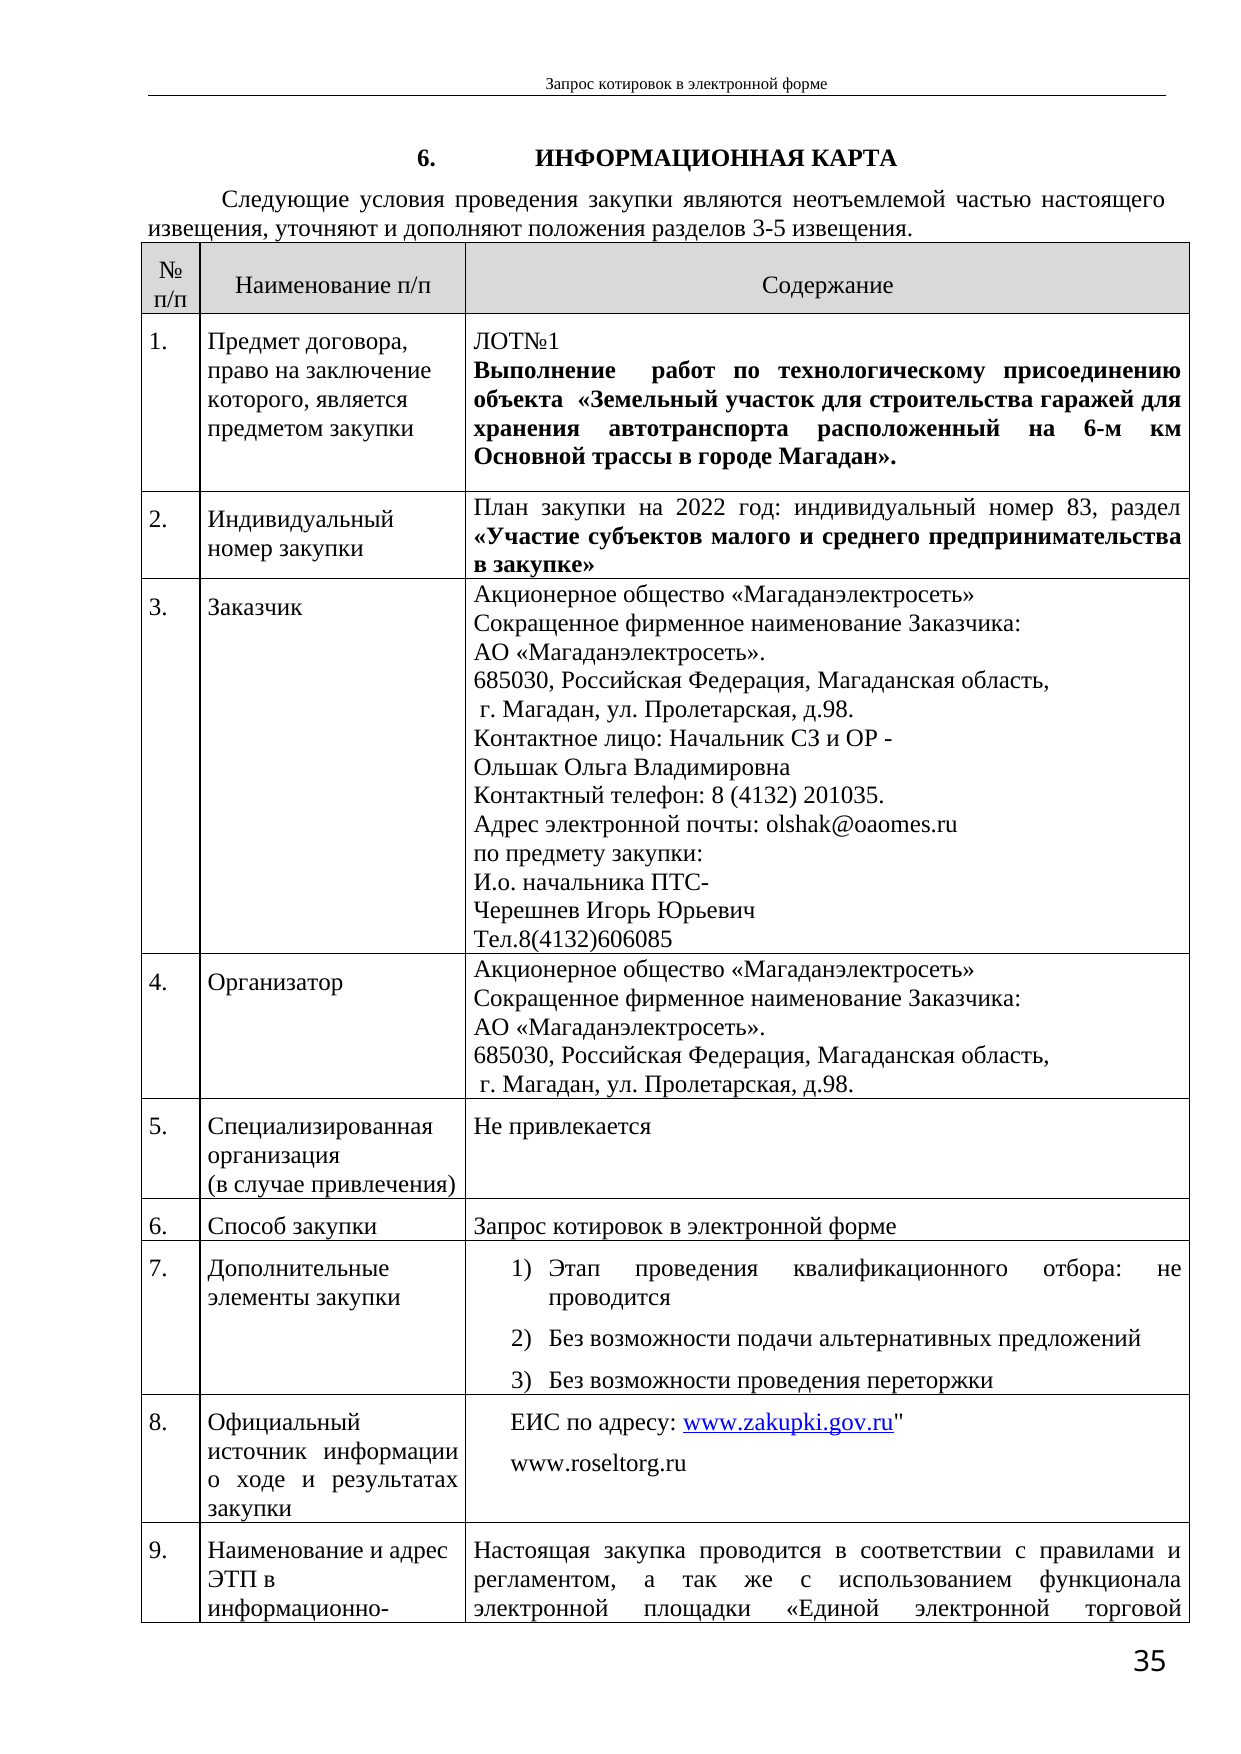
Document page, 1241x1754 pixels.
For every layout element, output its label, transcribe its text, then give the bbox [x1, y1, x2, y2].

table_cell [142, 1099, 199, 1198]
table_header № п/п [142, 243, 199, 313]
table_cell Специализированная организация (в случае привлечения) [201, 1099, 465, 1198]
table_cell Запрос котировок в электронной форме [466, 1199, 1189, 1240]
table_cell Этап проведения квалификационного отбора: не проводится Без возможности подачи альтернативных предложений Без возможности проведения переторжки [466, 1241, 1189, 1393]
table_cell Официальный источник информации о ходе и результатах закупки [201, 1395, 465, 1522]
table_cell ЛОТ№1 Выполнение работ по технологическому присоединению объекта «Земельный участок для строительства гаражей для хранения автотранспорта расположенный на 6-м км Основной трассы в городе Магадан». [466, 314, 1189, 491]
text Следующие условия проведения закупки являются неотъемлемой частью настоящего извещения, уточняют и дополняют положения разделов 3-5 извещения. [148, 184, 1166, 242]
table_header Наименование п/п [201, 243, 465, 313]
table_cell [142, 1241, 199, 1393]
table_cell Заказчик [201, 579, 465, 953]
text ИНФОРМАЦИОННАЯ КАРТА [148, 143, 1166, 172]
table_cell Способ закупки [201, 1199, 465, 1240]
table_cell Предмет договора, право на заключение которого, является предметом закупки [201, 314, 465, 491]
table_cell Не привлекается [466, 1099, 1189, 1198]
table_cell Индивидуальный номер закупки [201, 492, 465, 578]
table_cell Акционерное общество «Магаданэлектросеть» Сокращенное фирменное наименование Заказчика: АО «Магаданэлектросеть». 685030, Российская Федерация, Магаданская область, г. Магадан, ул. Пролетарская, д.98. Контактное лицо: Начальник СЗ и ОР - Ольшак Ольга Владимировна Контактный телефон: 8 (4132) 201035. Адрес электронной почты: olshak@oaomes.ru по предмету закупки: И.о. начальника ПТС- Черешнев Игорь Юрьевич Тел.8(4132)606085 [466, 579, 1189, 953]
table_cell Дополнительные элементы закупки [201, 1241, 465, 1393]
table_cell [142, 1523, 199, 1622]
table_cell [466, 1523, 1189, 1622]
table_cell [142, 579, 199, 953]
table_cell Акционерное общество «Магаданэлектросеть» Сокращенное фирменное наименование Заказчика: АО «Магаданэлектросеть». 685030, Российская Федерация, Магаданская область, г. Магадан, ул. Пролетарская, д.98. [466, 954, 1189, 1098]
table_cell План закупки на 2022 год: индивидуальный номер 83, раздел «Участие субъектов малого и среднего предпринимательства в закупке» [466, 492, 1189, 578]
table_cell [142, 1199, 199, 1240]
table_cell [142, 492, 199, 578]
table_cell [142, 1395, 199, 1522]
table_cell ЕИС по адресу: www.zakupki.gov.ru" www.roseltorg.ru [466, 1395, 1189, 1522]
table_cell Организатор [201, 954, 465, 1098]
table_cell [142, 314, 199, 491]
table_header Содержание [466, 243, 1189, 313]
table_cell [201, 1523, 465, 1622]
table_cell [142, 954, 199, 1098]
